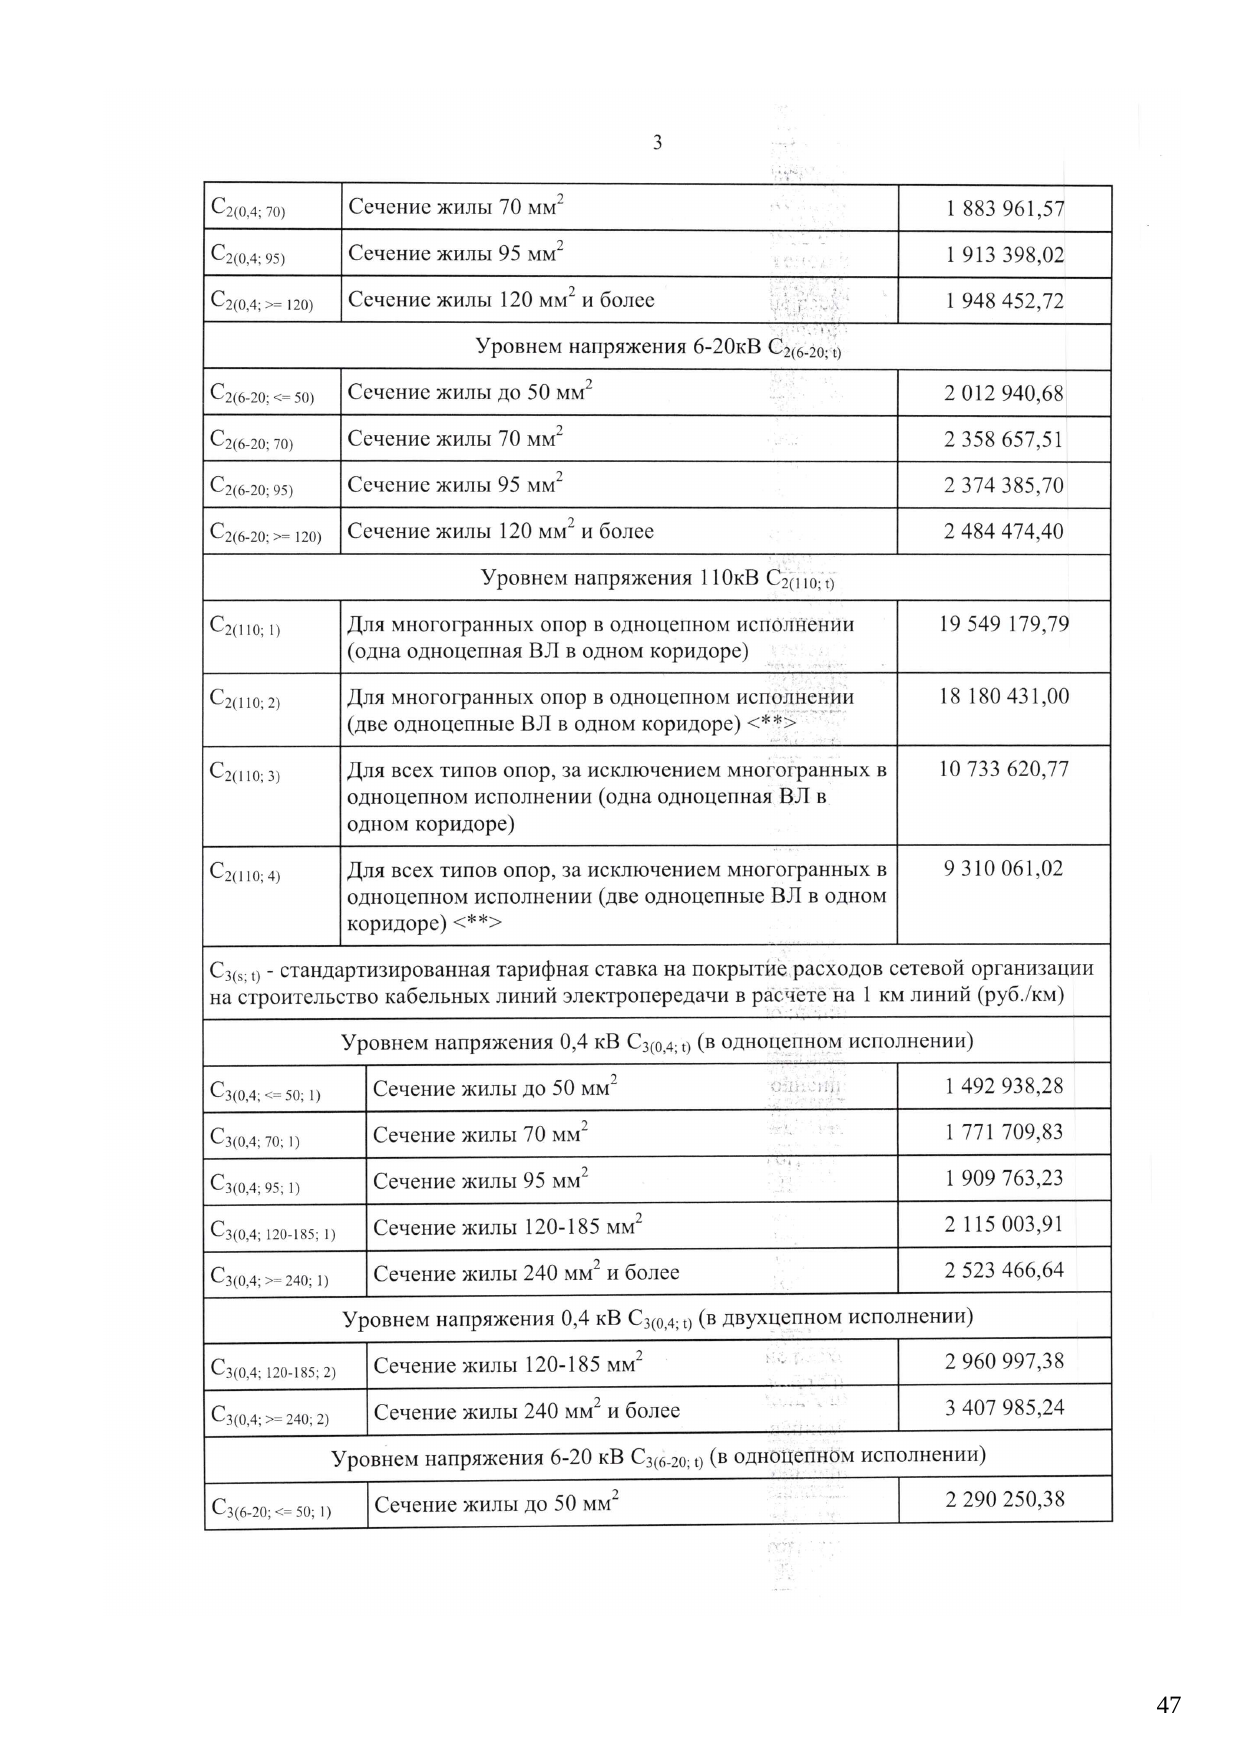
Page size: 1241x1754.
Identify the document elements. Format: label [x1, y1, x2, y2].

picture [103, 88, 1181, 1616]
